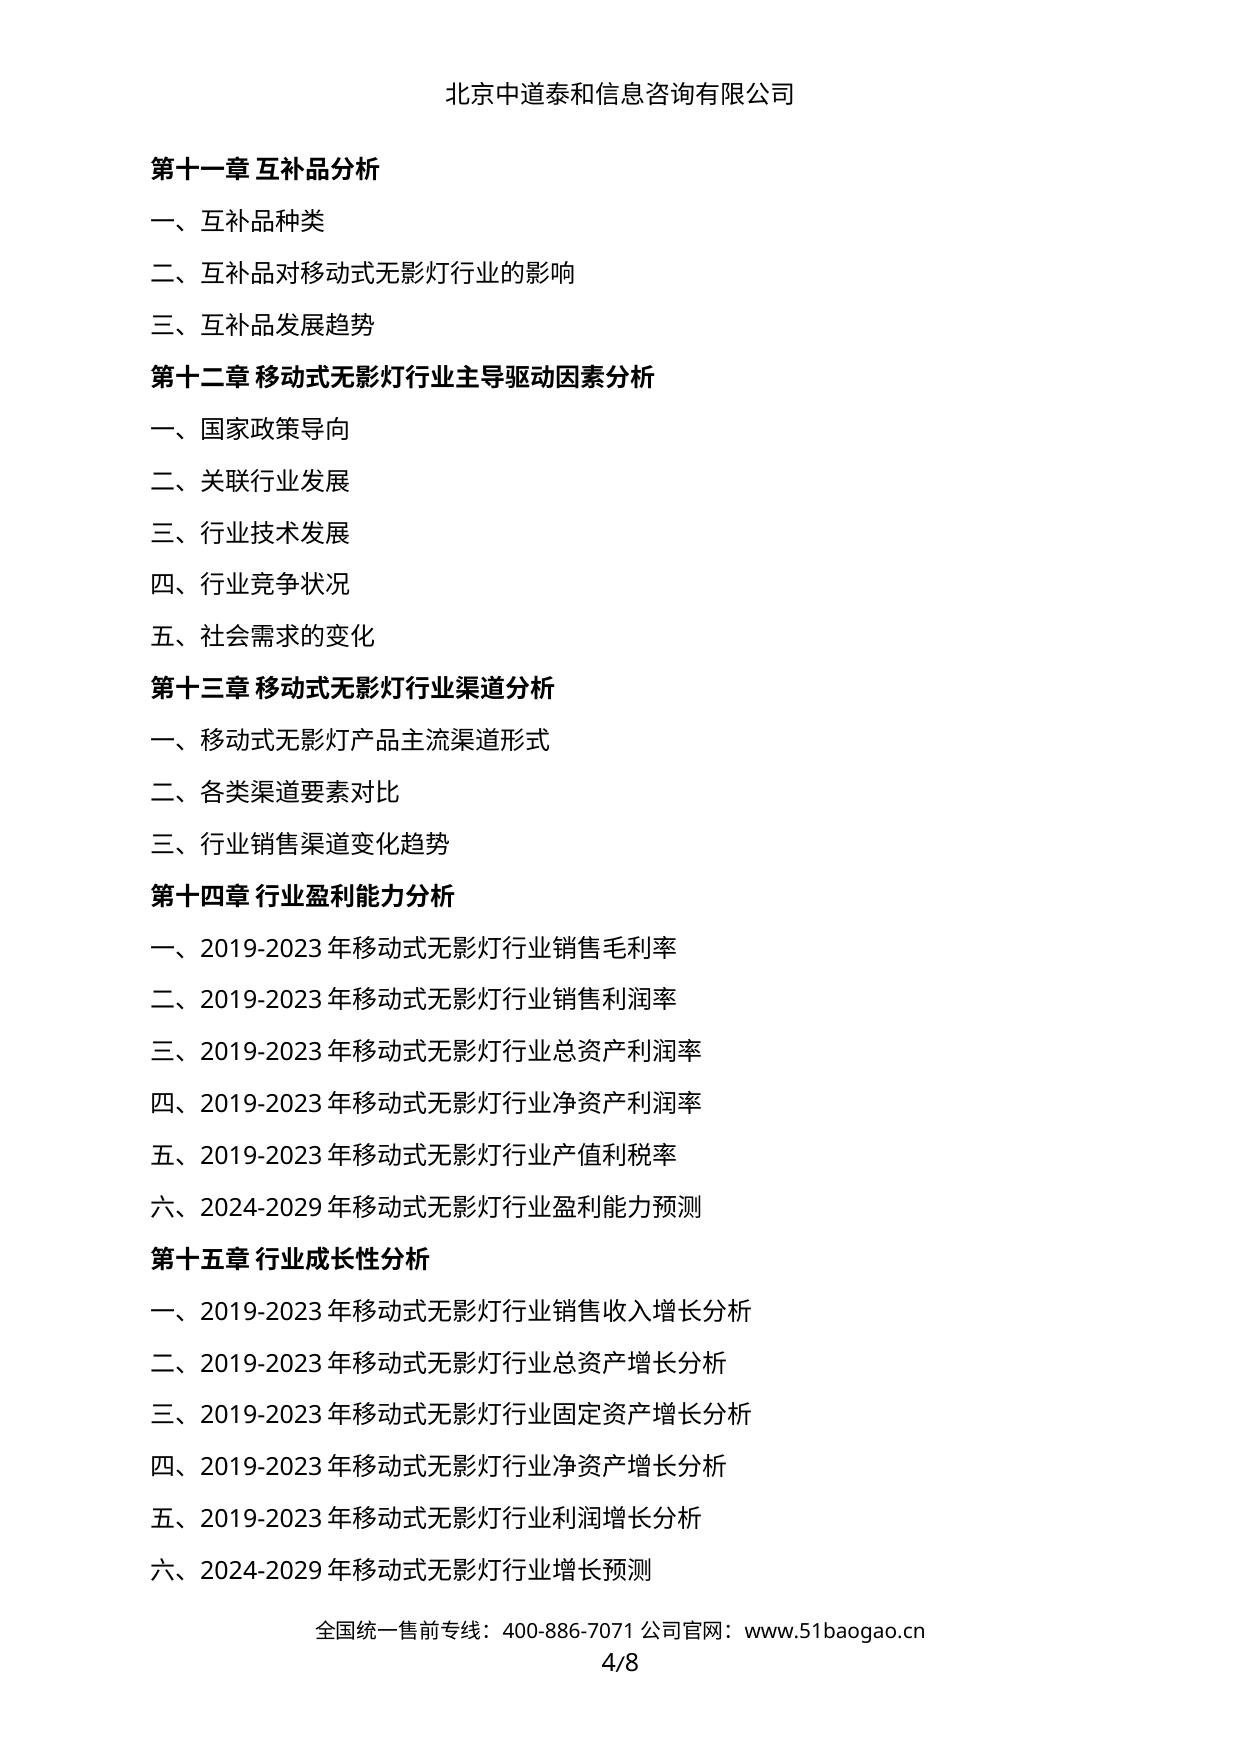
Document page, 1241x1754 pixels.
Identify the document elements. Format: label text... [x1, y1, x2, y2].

text 四、2019-2023年移动式无影灯行业净资产增长分析 [150, 1447, 1090, 1483]
text 一、国家政策导向 [150, 409, 1090, 446]
text 第十一章 互补品分析 [150, 150, 1090, 186]
text 一、2019-2023年移动式无影灯行业销售收入增长分析 [150, 1291, 1090, 1327]
text 四、行业竞争状况 [150, 565, 1090, 601]
text 三、2019-2023年移动式无影灯行业固定资产增长分析 [150, 1395, 1090, 1431]
text 二、2019-2023年移动式无影灯行业销售利润率 [150, 980, 1090, 1016]
text 六、2024-2029年移动式无影灯行业增长预测 [150, 1551, 1090, 1587]
text 五、2019-2023年移动式无影灯行业产值利税率 [150, 1136, 1090, 1172]
text 第十四章 行业盈利能力分析 [150, 876, 1090, 912]
text 二、2019-2023年移动式无影灯行业总资产增长分析 [150, 1343, 1090, 1379]
text 第十三章 移动式无影灯行业渠道分析 [150, 669, 1090, 705]
text 四、2019-2023年移动式无影灯行业净资产利润率 [150, 1084, 1090, 1120]
text 二、互补品对移动式无影灯行业的影响 [150, 254, 1090, 290]
text 二、各类渠道要素对比 [150, 772, 1090, 809]
text 一、移动式无影灯产品主流渠道形式 [150, 721, 1090, 757]
text 五、2019-2023年移动式无影灯行业利润增长分析 [150, 1499, 1090, 1535]
text 三、行业销售渠道变化趋势 [150, 824, 1090, 861]
text 第十五章 行业成长性分析 [150, 1239, 1090, 1276]
text 三、互补品发展趋势 [150, 306, 1090, 342]
text 五、社会需求的变化 [150, 617, 1090, 653]
text 一、互补品种类 [150, 202, 1090, 238]
text 六、2024-2029年移动式无影灯行业盈利能力预测 [150, 1187, 1090, 1224]
text 二、关联行业发展 [150, 461, 1090, 497]
text 三、行业技术发展 [150, 513, 1090, 549]
text 一、2019-2023年移动式无影灯行业销售毛利率 [150, 928, 1090, 964]
text 第十二章 移动式无影灯行业主导驱动因素分析 [150, 357, 1090, 394]
text 三、2019-2023年移动式无影灯行业总资产利润率 [150, 1032, 1090, 1068]
